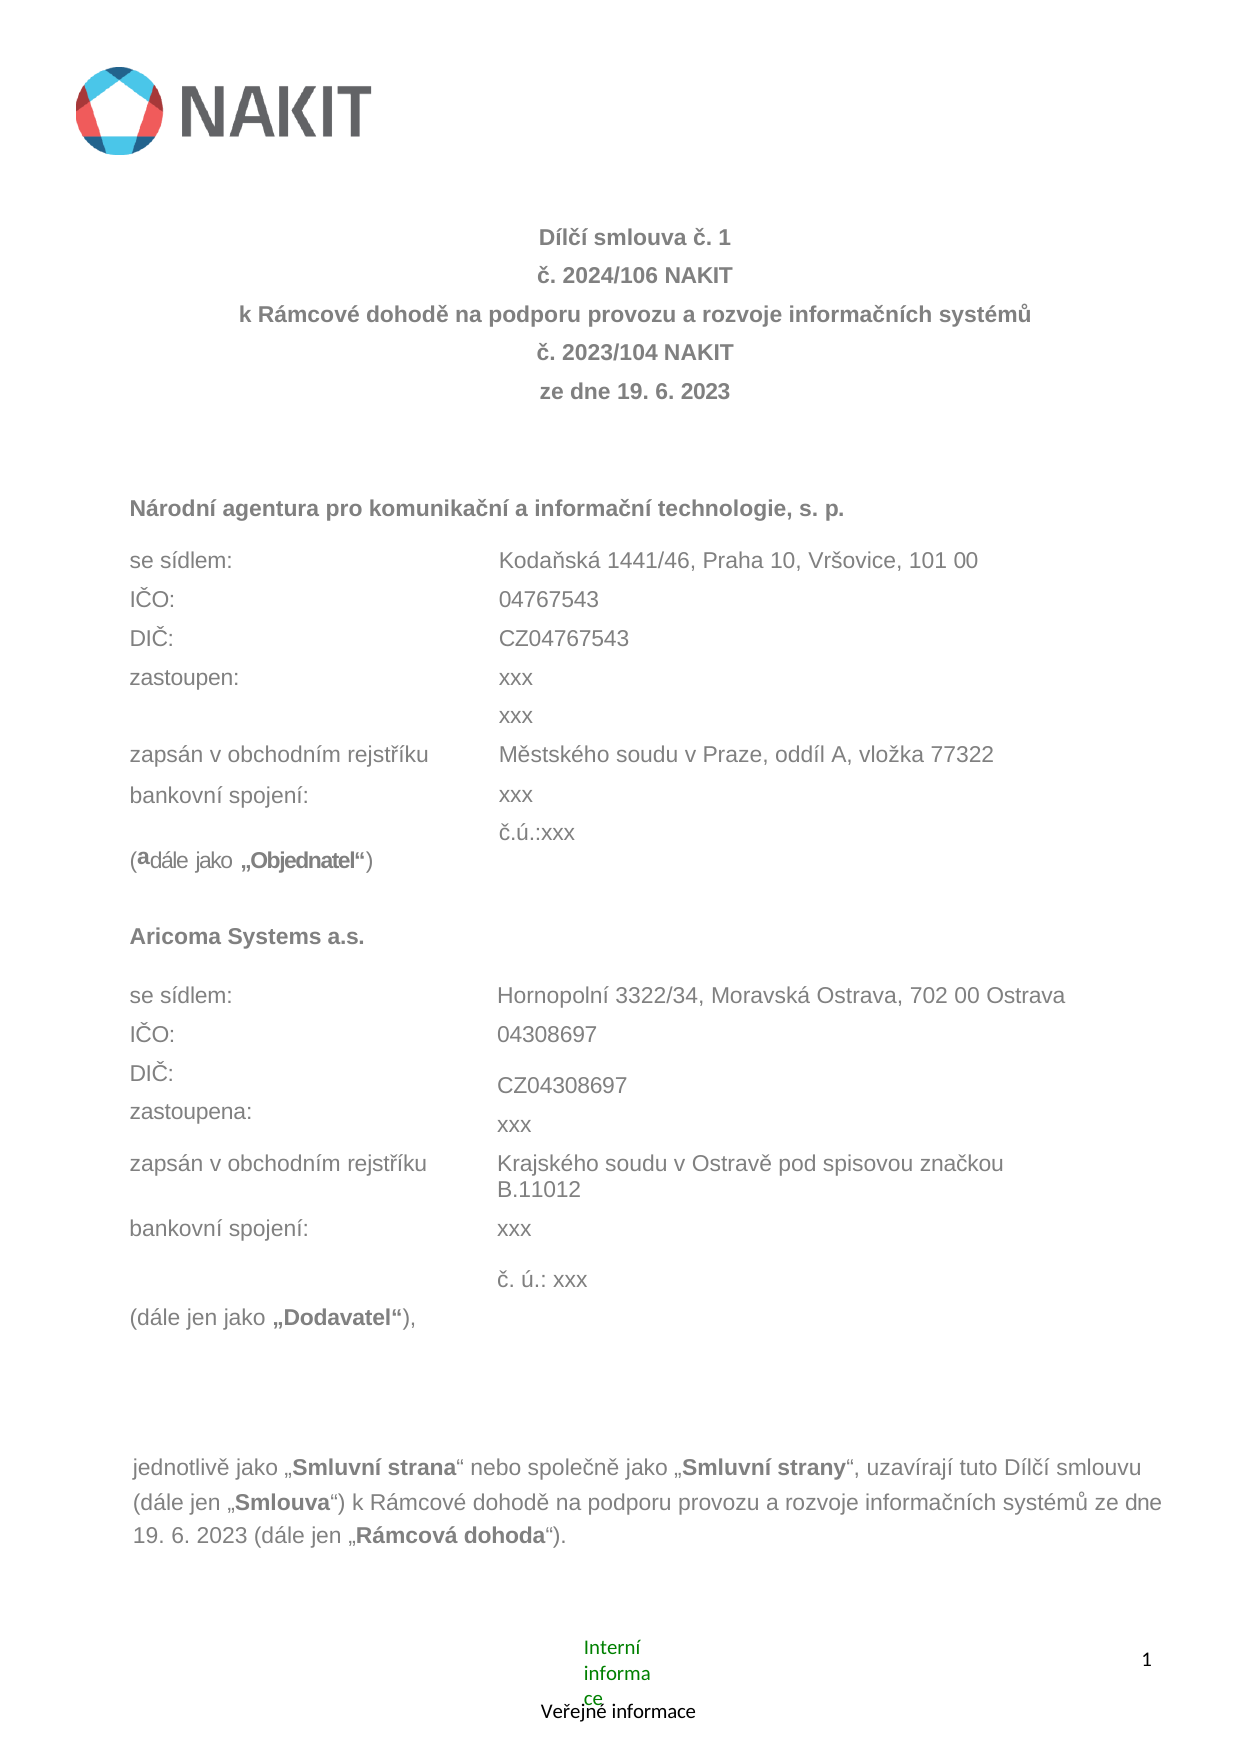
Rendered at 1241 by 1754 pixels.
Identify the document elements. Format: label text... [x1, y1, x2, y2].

text (dále jen jako „Dodavatel“), [129, 1305, 1163, 1331]
text ze dne 19. 6. 2023 [531, 378, 738, 404]
text xxx [498, 702, 1110, 729]
text Dílčí smlouva č. 1 č. 2024/106 NAKIT [531, 223, 738, 288]
text Národní agentura pro komunikační a informační technologie, s. p. [129, 495, 1163, 522]
text 19. 6. 2023 (dále jen „Rámcová dohoda“). [133, 1523, 1163, 1549]
text (adále jako „Objednatel“) [129, 845, 1163, 874]
picture [76, 67, 372, 155]
text č. ú.: xxx [129, 1266, 718, 1292]
text zapsán v obchodním rejstříku Městského soudu v Praze, oddíl A, vložka 77322 bankovní spojení: xxx [129, 741, 995, 808]
text jednotlivě jako „Smluvní strana“ nebo společně jako „Smluvní strany“, uzavírají tuto Dílčí smlouvu (dále jen „Smlouva“) k Rámcové dohodě na podporu provozu a rozvoje informačních systémů ze dne [133, 1454, 1163, 1515]
subtitle CZ04308697 [497, 1072, 1163, 1098]
text se sídlem: Kodaňská 1441/46, Praha 10, Vršovice, 101 00 [129, 547, 1163, 573]
text k Rámcové dohodě na podporu provozu a rozvoje informačních systémů č. 2023/104 NAKIT [233, 301, 1037, 365]
subtitle IČO: 04308697 [129, 1021, 1163, 1047]
subtitle Aricoma Systems a.s. [129, 923, 1163, 949]
text bankovní spojení: xxx [129, 1215, 718, 1241]
text zapsán v obchodním rejstříku Krajského soudu v Ostravě pod spisovou značkou [129, 1150, 1163, 1176]
text se sídlem: Hornopolní 3322/34, Moravská Ostrava, 702 00 Ostrava [129, 982, 1163, 1008]
text č.ú.:xxx [498, 821, 1163, 845]
subtitle IČO: 04767543 [129, 586, 1163, 612]
subtitle B.11012 [497, 1176, 1163, 1203]
text DIČ: [129, 1059, 258, 1086]
text zastoupen: xxx [129, 664, 1037, 690]
text DIČ: CZ04767543 [129, 625, 1163, 651]
text zastoupena: [129, 1098, 258, 1125]
text xxx [497, 1111, 1163, 1137]
